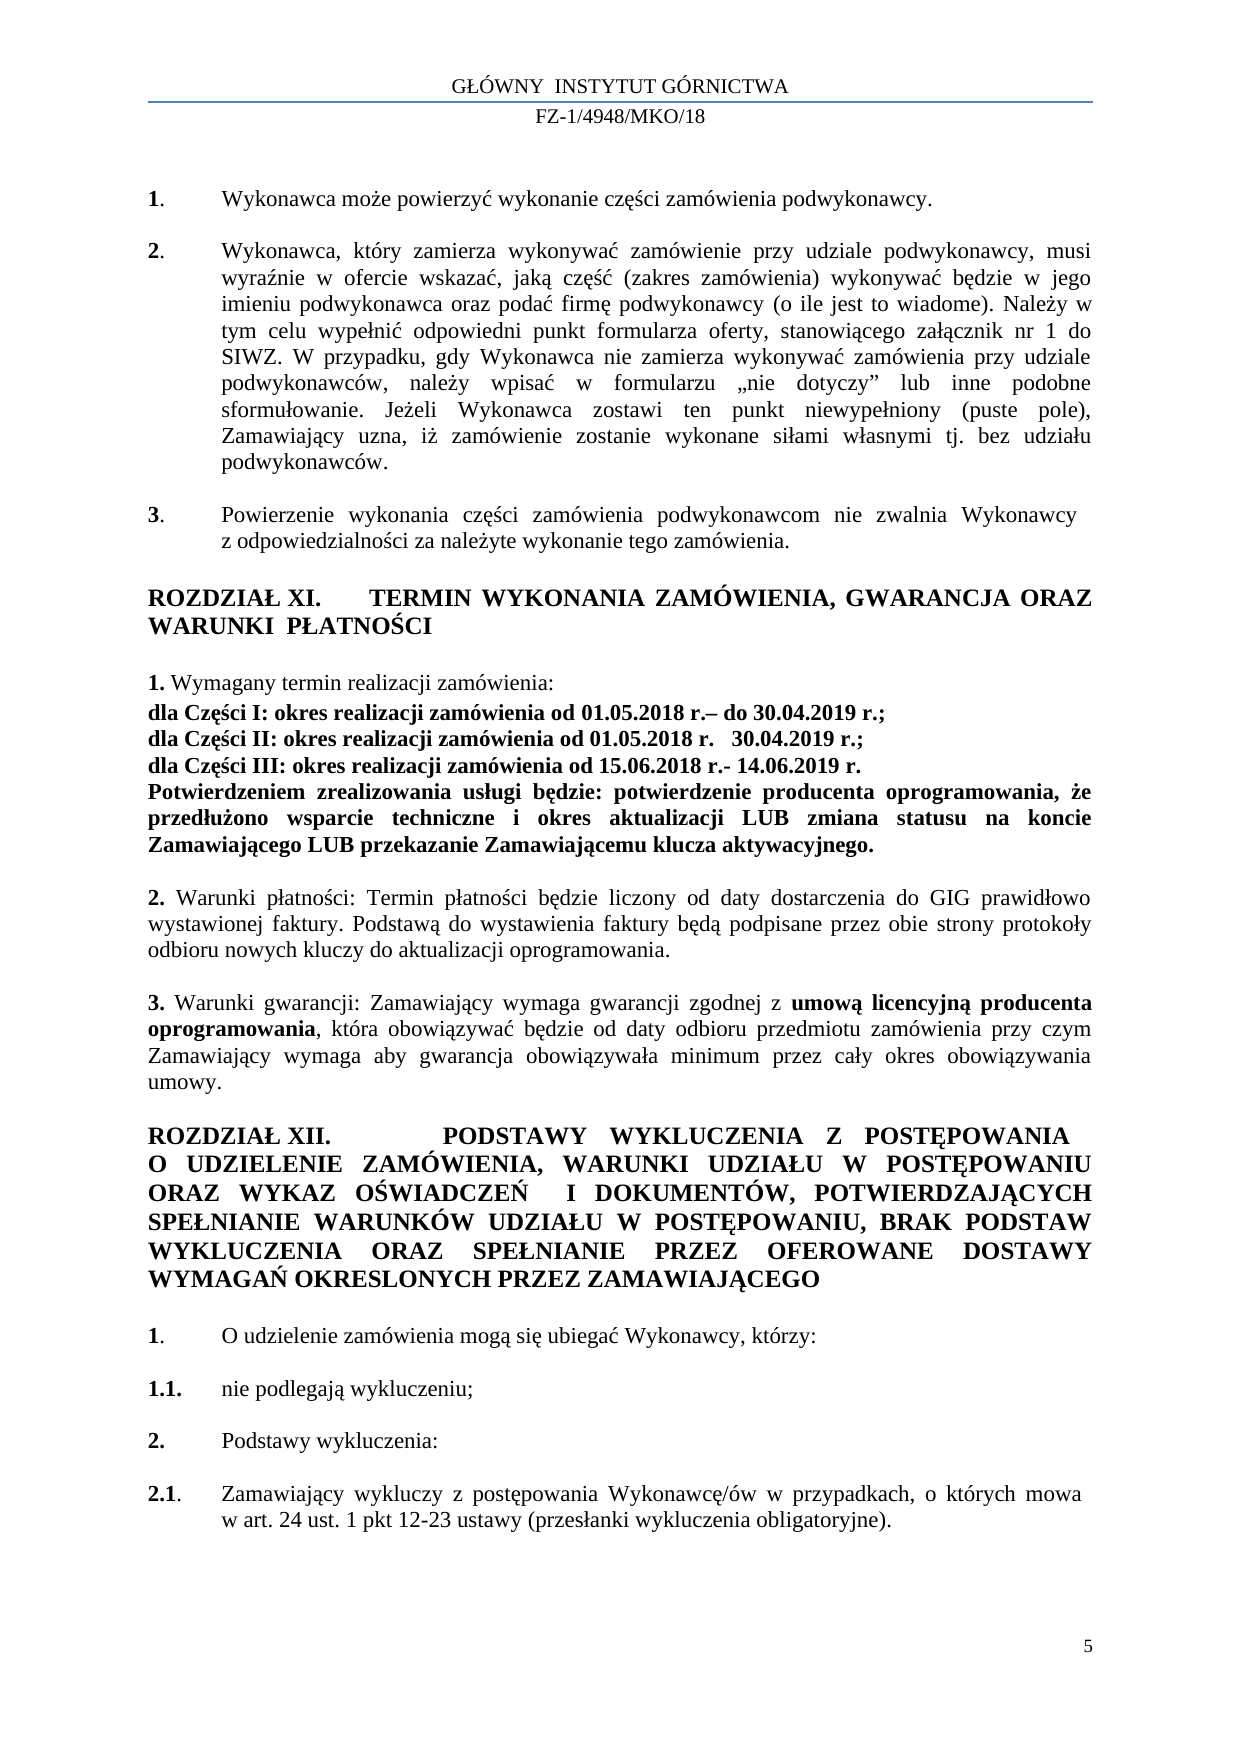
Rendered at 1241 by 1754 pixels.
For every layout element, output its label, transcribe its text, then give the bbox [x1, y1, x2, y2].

text dla Części II: okres realizacji zamówienia od 01.05.2018 r. 30.04.2019 r.; [148, 725, 1093, 752]
text dla Części III: okres realizacji zamówienia od 15.06.2018 r.- 14.06.2019 r. [148, 752, 1093, 778]
text 1. O udzielenie zamówienia mogą się ubiegać Wykonawcy, którzy: [148, 1322, 1093, 1348]
text 2. Podstawy wykluczenia: [148, 1427, 1093, 1454]
text 2.1. Zamawiający wykluczy z postępowania Wykonawcę/ów w przypadkach, o których mowa w art. 24 ust. 1 pkt 12-23 ustawy (przesłanki wykluczenia obligatoryjne). [148, 1480, 1093, 1533]
text 2. Wykonawca, który zamierza wykonywać zamówienie przy udziale podwykonawcy, musi wyraźnie w ofercie wskazać, jaką część (zakres zamówienia) wykonywać będzie w jego imieniu podwykonawca oraz podać firmę podwykonawcy (o ile jest to wiadome). Należy w tym celu wypełnić odpowiedni punkt formularza oferty, stanowiącego załącznik nr 1 do SIWZ. W przypadku, gdy Wykonawca nie zamierza wykonywać zamówienia przy udziale podwykonawców, należy wpisać w formularzu „nie dotyczy” lub inne podobne sformułowanie. Jeżeli Wykonawca zostawi ten punkt niewypełniony (puste pole), Zamawiający uzna, iż zamówienie zostanie wykonane siłami własnymi tj. bez udziału podwykonawców. [148, 238, 1093, 475]
text 1. Wymagany termin realizacji zamówienia: [148, 669, 1093, 695]
text 3. Powierzenie wykonania części zamówienia podwykonawcom nie zwalnia Wykonawcy z odpowiedzialności za należyte wykonanie tego zamówienia. [148, 501, 1093, 554]
list 3. Warunki gwarancji: Zamawiający wymaga gwarancji zgodnej z umową licencyjną producenta oprogramowania, która obowiązywać będzie od daty odbioru przedmiotu zamówienia przy czym Zamawiający wymaga aby gwarancja obowiązywała minimum przez cały okres obowiązywania umowy. [148, 989, 1093, 1094]
text 1.1. nie podlegają wykluczeniu; [148, 1375, 1093, 1401]
text ROZDZIAŁ XI. TERMIN WYKONANIA ZAMÓWIENIA, GWARANCJA ORAZ WARUNKI PŁATNOŚCI [148, 583, 1093, 640]
text ROZDZIAŁ XII. PODSTAWY WYKLUCZENIA Z POSTĘPOWANIA O UDZIELENIE ZAMÓWIENIA, WARUNKI UDZIAŁU W POSTĘPOWANIU ORAZ WYKAZ OŚWIADCZEŃ I DOKUMENTÓW, POTWIERDZAJĄCYCH SPEŁNIANIE WARUNKÓW UDZIAŁU W POSTĘPOWANIU, BRAK PODSTAW WYKLUCZENIA ORAZ SPEŁNIANIE PRZEZ OFEROWANE DOSTAWY WYMAGAŃ OKRESLONYCH PRZEZ ZAMAWIAJĄCEGO [148, 1121, 1093, 1293]
text 1. Wykonawca może powierzyć wykonanie części zamówienia podwykonawcy. [148, 185, 1093, 211]
text Potwierdzeniem zrealizowania usługi będzie: potwierdzenie producenta oprogramowania, że przedłużono wsparcie techniczne i okres aktualizacji LUB zmiana statusu na koncie Zamawiającego LUB przekazanie Zamawiającemu klucza aktywacyjnego. [148, 778, 1093, 857]
text 2. Warunki płatności: Termin płatności będzie liczony od daty dostarczenia do GIG prawidłowo wystawionej faktury. Podstawą do wystawienia faktury będą podpisane przez obie strony protokoły odbioru nowych kluczy do aktualizacji oprogramowania. [148, 883, 1093, 963]
text dla Części I: okres realizacji zamówienia od 01.05.2018 r.– do 30.04.2019 r.; [148, 699, 1093, 725]
